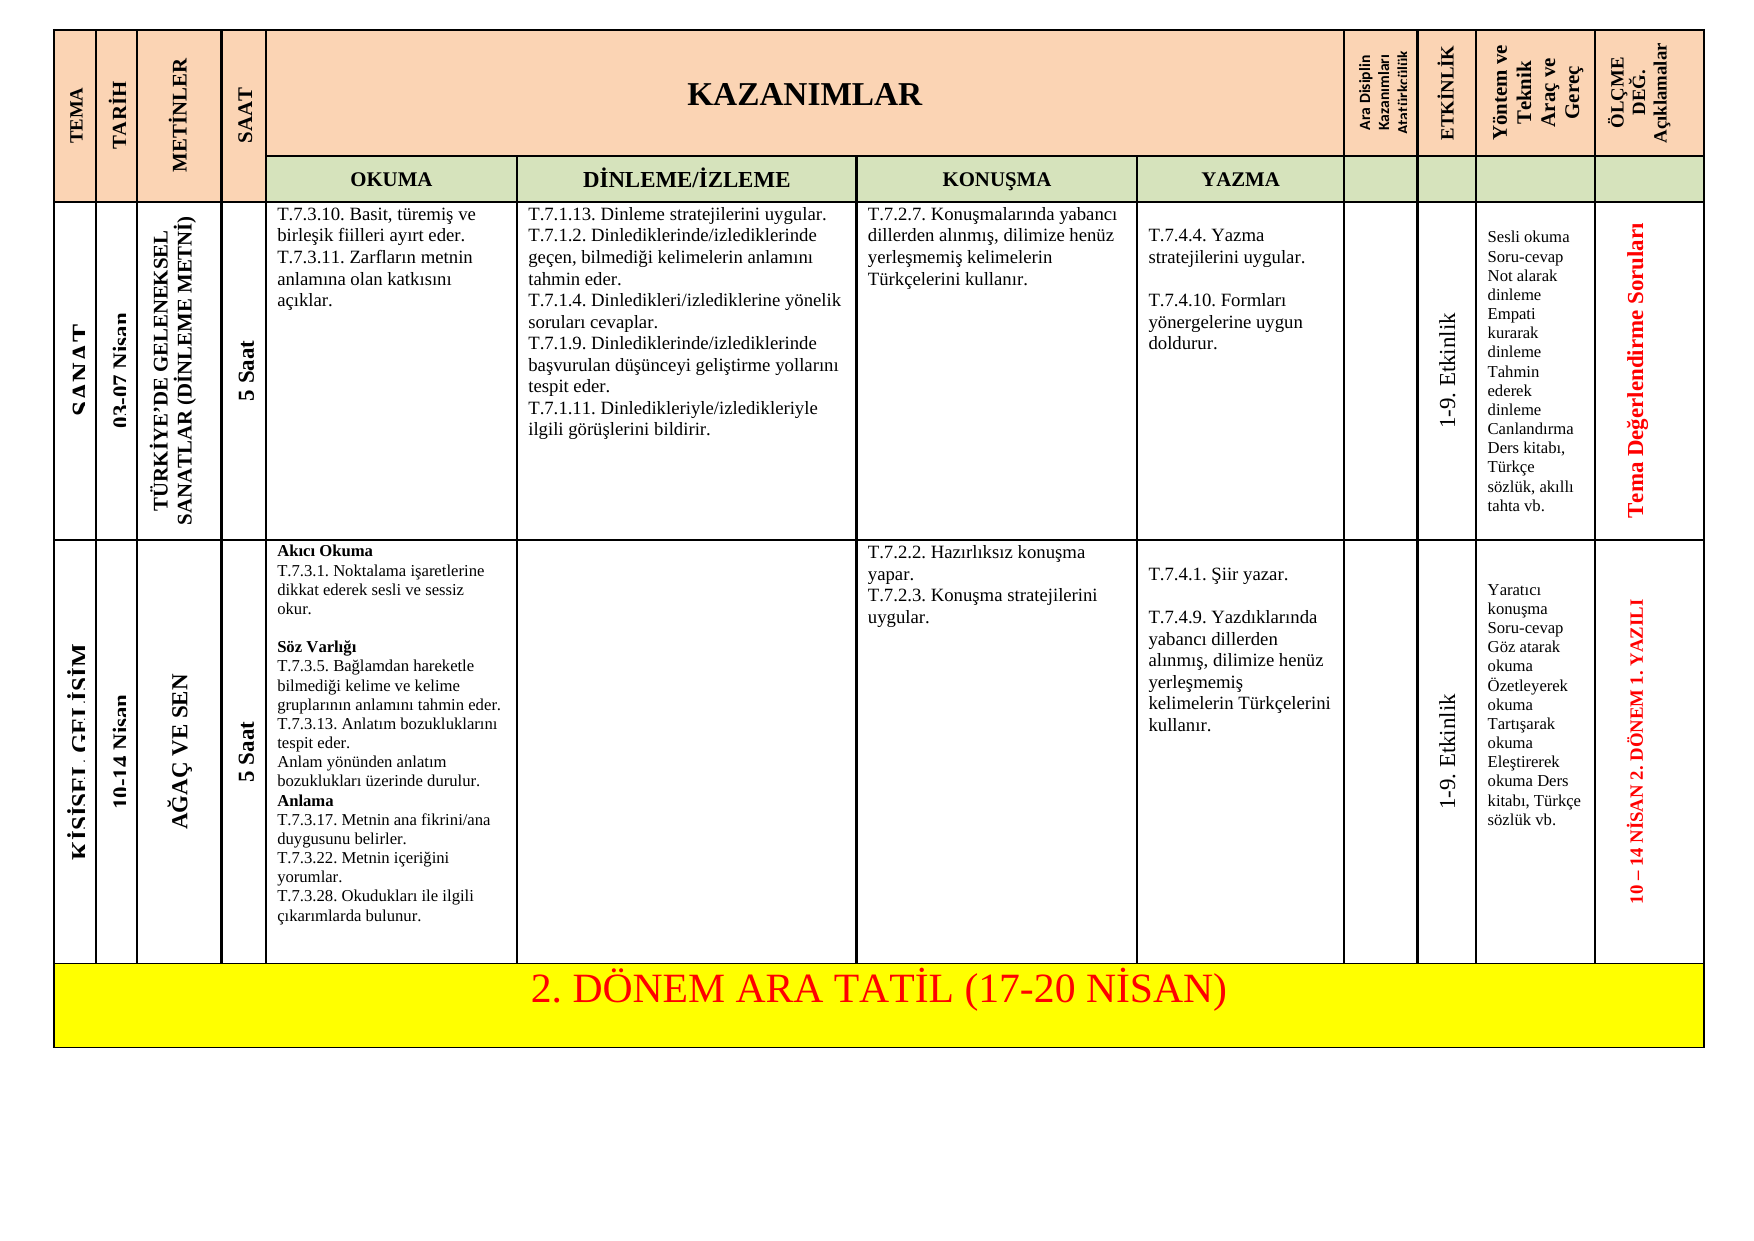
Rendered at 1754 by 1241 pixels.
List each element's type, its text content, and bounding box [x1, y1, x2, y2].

table_cell 5 Saat [223, 541, 265, 963]
table_cell T.7.1.13. Dinleme stratejilerini uygular. T.7.1.2. Dinlediklerinde/izlediklerinde geçen, bilmediği kelimelerin anlamını tahmin eder. T.7.1.4. Dinledikleri/izlediklerine yönelik soruları cevaplar. T.7.1.9. Dinlediklerinde/izlediklerinde başvurulan düşünceyi geliştirme yollarını tespit eder. T.7.1.11. Dinledikleriyle/izledikleriyle ilgili görüşlerini bildirir. [518, 203, 855, 539]
table_cell [1419, 157, 1475, 201]
table_cell T.7.2.2. Hazırlıksız konuşma yapar. T.7.2.3. Konuşma stratejilerini uygular. [858, 541, 1136, 963]
table_cell T.7.4.1. Şiir yazar. T.7.4.9. Yazdıklarında yabancı dillerden alınmış, dilimize henüz yerleşmemiş kelimelerin Türkçelerini kullanır. [1138, 541, 1343, 963]
table_cell [518, 541, 855, 963]
table_header Ara Disiplin Kazanımları Atatürkçülük [1345, 31, 1416, 155]
table_cell 10-14 Nisan [97, 541, 136, 963]
table_cell T.7.4.4. Yazma stratejilerini uygular. T.7.4.10. Formları yönergelerine uygun doldurur. [1138, 203, 1343, 539]
table_cell Yaratıcı konuşma Soru-cevap Göz atarak okuma Özetleyerek okuma Tartışarak okuma Eleştirerek okuma Ders kitabı, Türkçe sözlük vb. [1477, 541, 1594, 963]
table_header TEMA [55, 31, 95, 201]
table_cell 1-9. Etkinlik [1419, 541, 1475, 963]
table_cell [1345, 203, 1416, 539]
table_cell 5 Saat [223, 203, 265, 539]
table_cell [1345, 541, 1416, 963]
table_header KAZANIMLAR [267, 31, 1343, 155]
table_header METİNLER [138, 31, 220, 201]
table_header Yöntem ve Teknik Araç ve Gereç [1477, 31, 1594, 155]
table_cell TÜRKİYE’DE GELENEKSEL SANATLAR (DİNLEME METNİ) [138, 203, 220, 539]
table_cell OKUMA [267, 157, 516, 201]
table_header TARİH [97, 31, 136, 201]
table_cell SANAT [55, 203, 95, 539]
table_cell 2. DÖNEM ARA TATİL (17-20 NİSAN) [55, 964, 1703, 1047]
table_cell 03-07 Nisan [97, 203, 136, 539]
table_cell 1-9. Etkinlik [1419, 203, 1475, 539]
table_cell [1477, 157, 1594, 201]
table_cell KİŞİSEL GELİŞİM [55, 541, 95, 963]
table_cell KONUŞMA [858, 157, 1136, 201]
table_cell [1345, 157, 1416, 201]
table_cell T.7.3.10. Basit, türemiş ve birleşik fiilleri ayırt eder. T.7.3.11. Zarfların metnin anlamına olan katkısını açıklar. [267, 203, 516, 539]
table_cell YAZMA [1138, 157, 1343, 201]
table_cell DİNLEME/İZLEME [518, 157, 855, 201]
table_header SAAT [223, 31, 265, 201]
table_cell Akıcı Okuma T.7.3.1. Noktalama işaretlerine dikkat ederek sesli ve sessiz okur. Söz Varlığı T.7.3.5. Bağlamdan hareketle bilmediği kelime ve kelime gruplarının anlamını tahmin eder. T.7.3.13. Anlatım bozukluklarını tespit eder. Anlam yönünden anlatım bozuklukları üzerinde durulur. Anlama T.7.3.17. Metnin ana fikrini/ana duygusunu belirler. T.7.3.22. Metnin içeriğini yorumlar. T.7.3.28. Okudukları ile ilgili çıkarımlarda bulunur. [267, 541, 516, 963]
table_cell [1596, 157, 1703, 201]
table_header ÖLÇME DEĞ. Açıklamalar [1596, 31, 1703, 155]
table_cell Sesli okuma Soru-cevap Not alarak dinleme Empati kurarak dinleme Tahmin ederek dinleme Canlandırma Ders kitabı, Türkçe sözlük, akıllı tahta vb. [1477, 203, 1594, 539]
table_cell T.7.2.7. Konuşmalarında yabancı dillerden alınmış, dilimize henüz yerleşmemiş kelimelerin Türkçelerini kullanır. [858, 203, 1136, 539]
table_cell 10 – 14 NİSAN 2. DÖNEM 1. YAZILI [1596, 541, 1703, 963]
table_cell AĞAÇ VE SEN [138, 541, 220, 963]
table_cell Tema Değerlendirme Soruları [1596, 203, 1703, 539]
table_header ETKİNLİK [1419, 31, 1475, 155]
